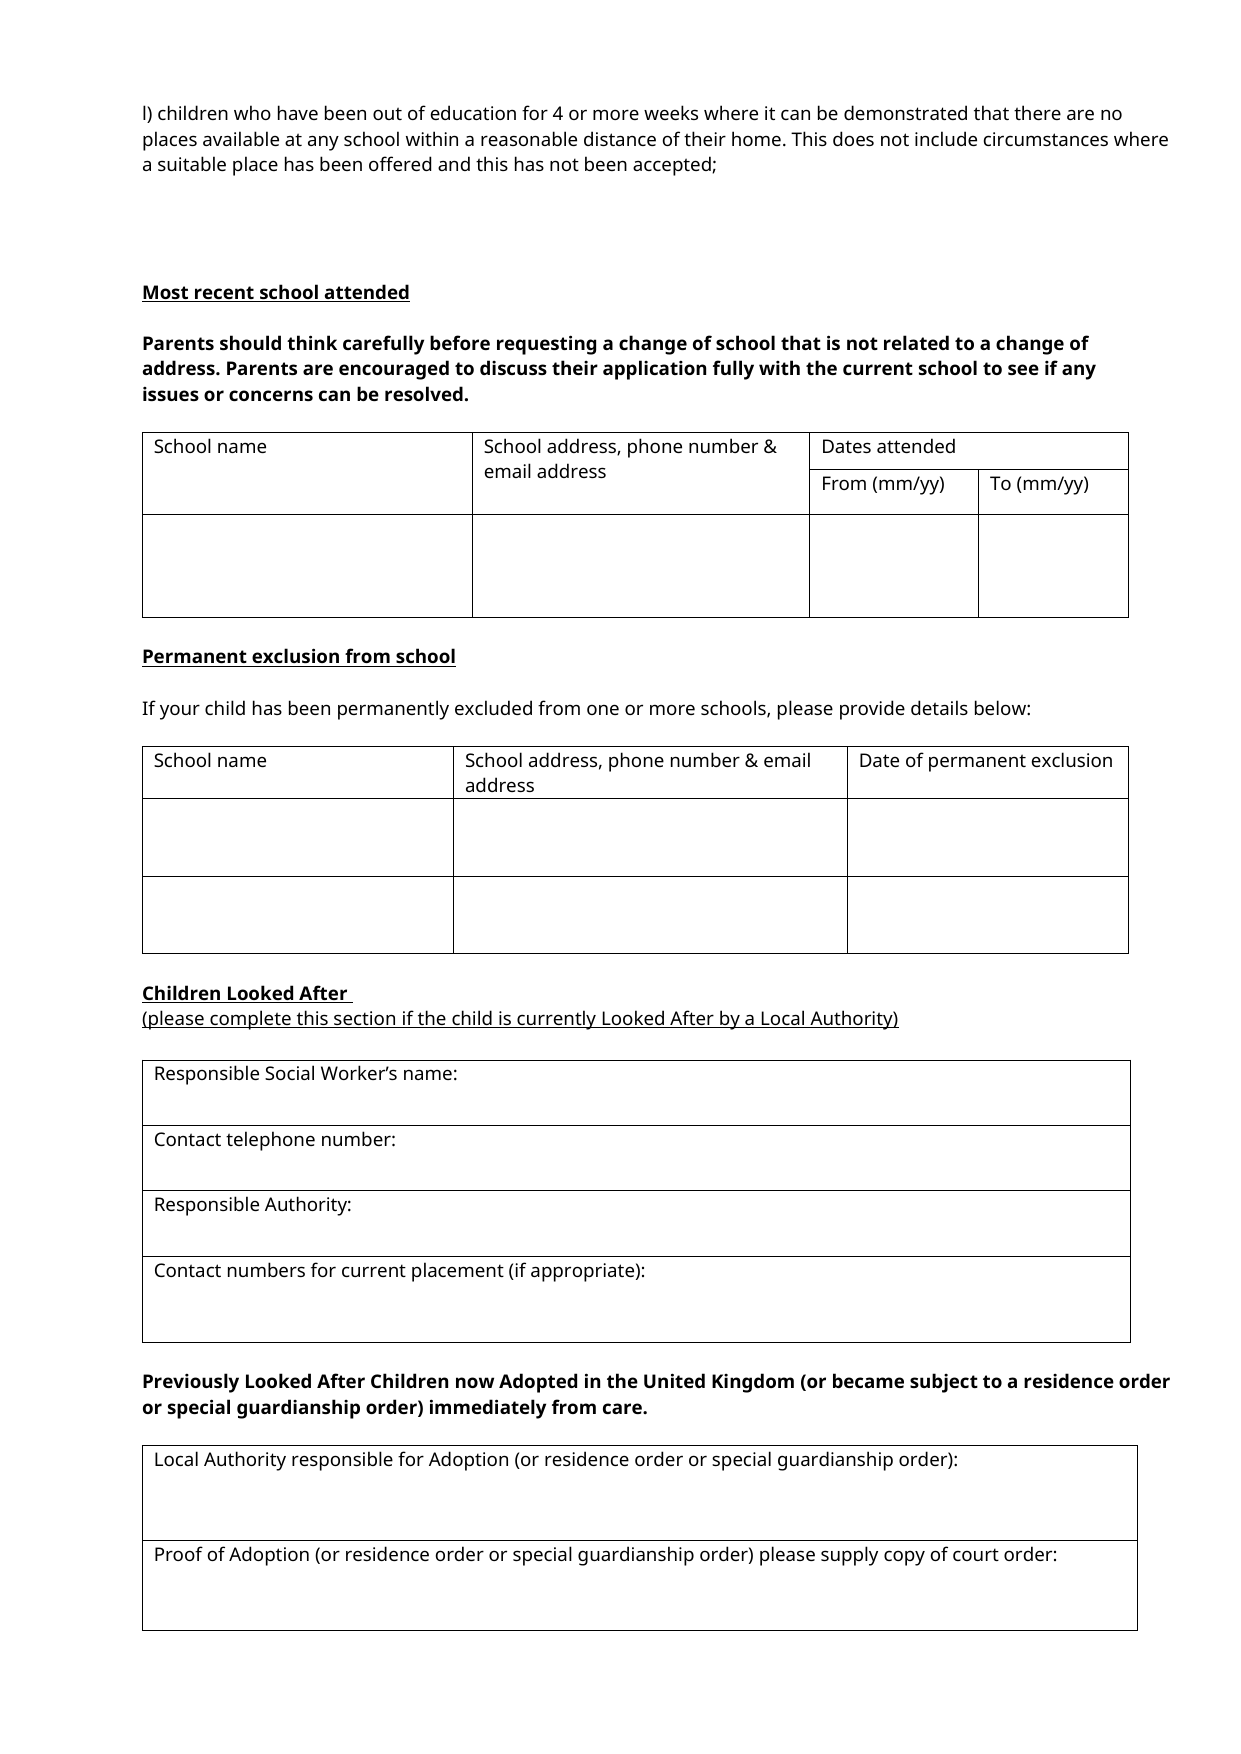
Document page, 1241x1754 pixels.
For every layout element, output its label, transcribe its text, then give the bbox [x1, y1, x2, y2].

table_header Responsible Social Worker’s name: [143, 1061, 1130, 1125]
text Most recent school attended [142, 279, 1181, 304]
text Children Looked After [142, 980, 1181, 1005]
table_cell [810, 515, 978, 617]
table_cell From (mm/yy) [810, 470, 978, 514]
table_cell Contact telephone number: [143, 1126, 1130, 1190]
table_cell Contact numbers for current placement (if appropriate): [143, 1257, 1130, 1342]
table_cell [143, 877, 453, 953]
text Parents should think carefully before requesting a change of school that is not related to a change of address. Parents are encouraged to discuss their application fully with the current school to see if any issues or concerns can be resolved. [142, 330, 1098, 407]
table_cell [454, 877, 847, 953]
table_cell Responsible Authority: [143, 1191, 1130, 1256]
table_header Local Authority responsible for Adoption (or residence order or special guardianship order): [143, 1446, 1137, 1540]
table_header Dates attended [810, 433, 1128, 469]
table_header Date of permanent exclusion [848, 747, 1128, 798]
table_cell [848, 799, 1128, 876]
table_header School name [143, 433, 472, 514]
table_cell [979, 515, 1128, 617]
table_header School name [143, 747, 453, 798]
table_cell To (mm/yy) [979, 470, 1128, 514]
text (please complete this section if the child is currently Looked After by a Local Authority) [142, 1005, 1181, 1031]
text Permanent exclusion from school [142, 644, 1181, 669]
table_cell Proof of Adoption (or residence order or special guardianship order) please supply copy of court order: [143, 1541, 1137, 1629]
text If your child has been permanently excluded from one or more schools, please provide details below: [142, 695, 1181, 720]
table_cell [473, 515, 809, 617]
text Previously Looked After Children now Adopted in the United Kingdom (or became subject to a residence order or special guardianship order) immediately from care. [142, 1369, 1181, 1420]
table_cell [454, 799, 847, 876]
text l) children who have been out of education for 4 or more weeks where it can be demonstrated that there are no places available at any school within a reasonable distance of their home. This does not include circumstances where a suitable place has been offered and this has not been accepted; [142, 100, 1181, 177]
table_header School address, phone number & email address [473, 433, 809, 514]
table_header School address, phone number & email address [454, 747, 847, 798]
table_cell [143, 799, 453, 876]
table_cell [848, 877, 1128, 953]
table_cell [143, 515, 472, 617]
